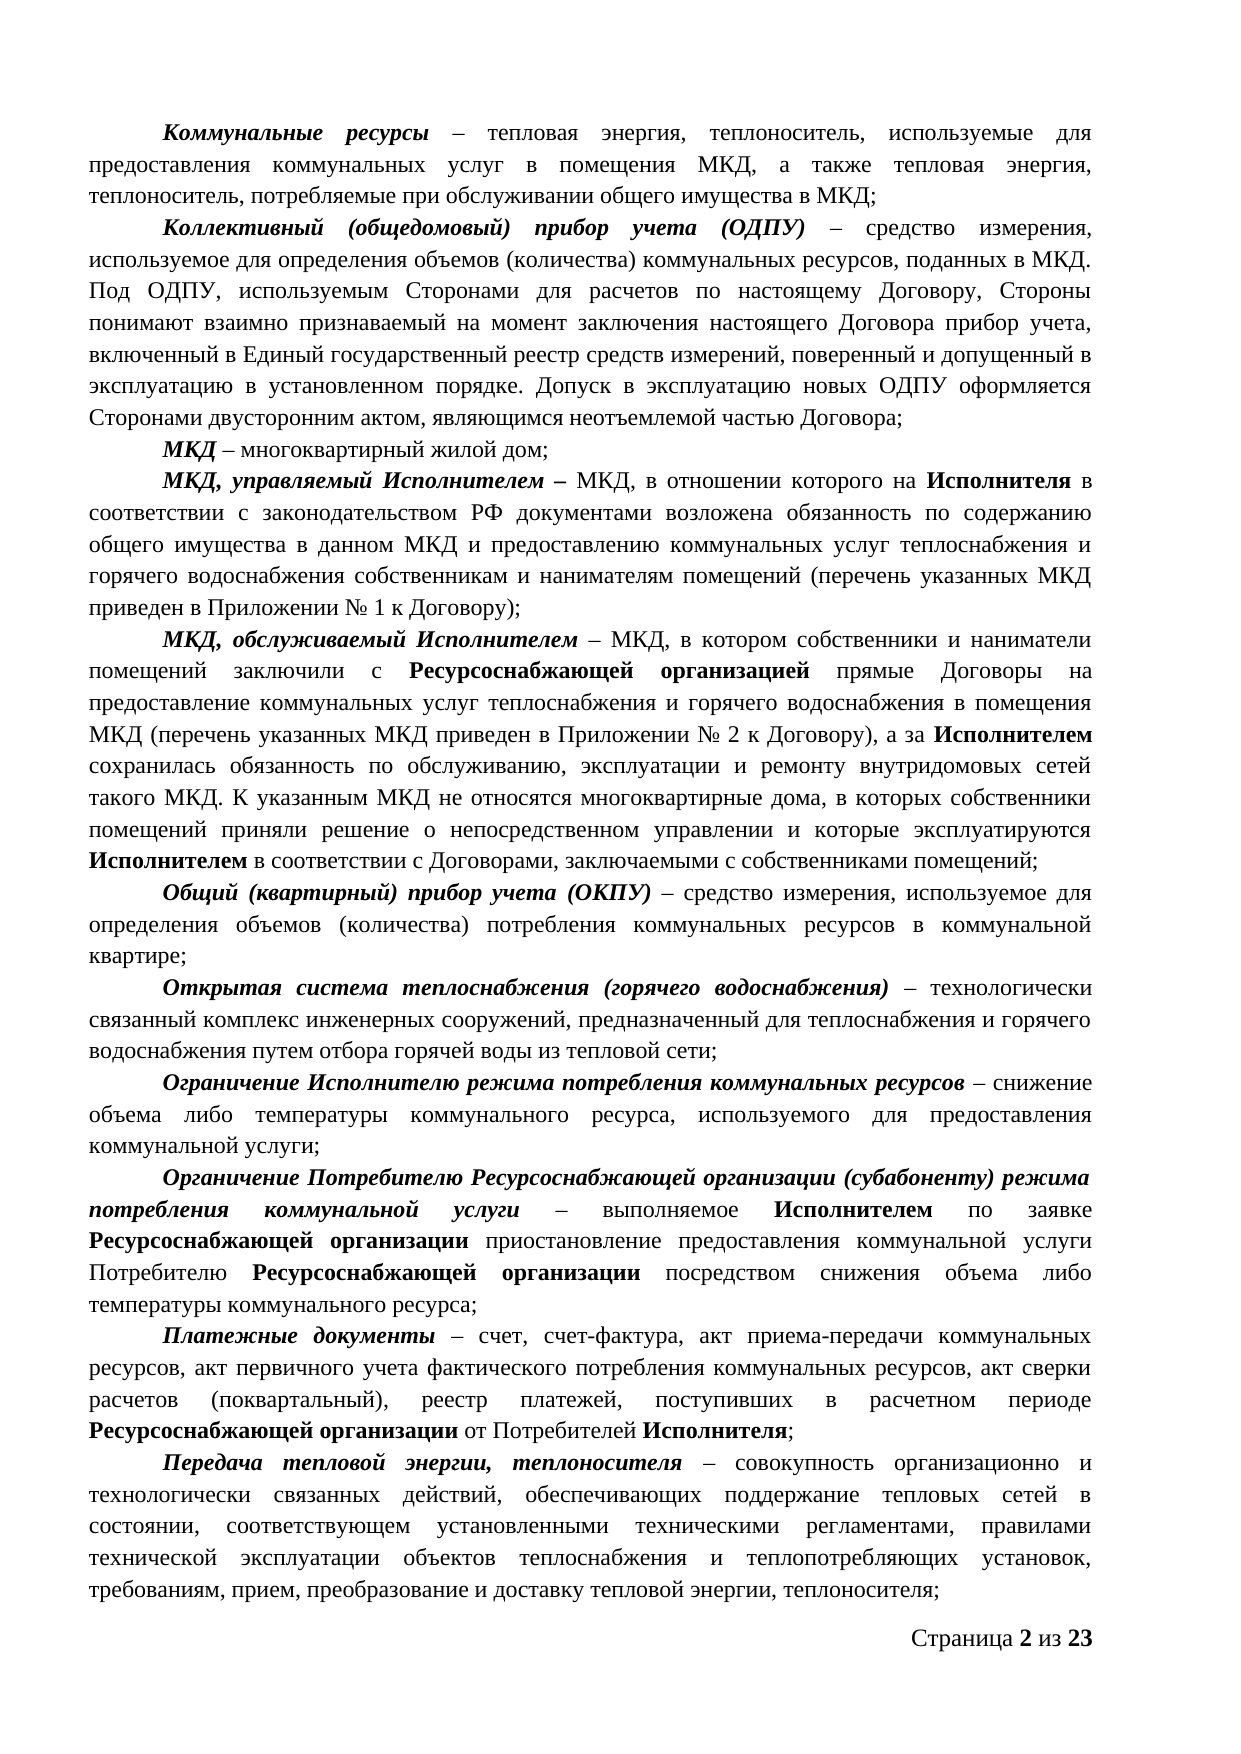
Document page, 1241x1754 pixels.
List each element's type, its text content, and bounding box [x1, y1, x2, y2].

text МКД – многоквартирный жилой дом; [89, 435, 1092, 462]
text Ограничение Исполнителю режима потребления коммунальных ресурсов – снижение объема либо температуры коммунального ресурса, используемого для предоставления коммунальной услуги; [89, 1068, 1092, 1159]
text Органичение Потребителю Ресурсоснабжающей организации (субабоненту) режима потребления коммунальной услуги – выполняемое Исполнителем по заявке Ресурсоснабжающей организации приостановление предоставления коммунальной услуги Потребителю Ресурсоснабжающей организации посредством снижения объема либо температуры коммунального ресурса; [89, 1163, 1092, 1317]
text Открытая система теплоснабжения (горячего водоснабжения) – технологически связанный комплекс инженерных сооружений, предназначенный для теплоснабжения и горячего водоснабжения путем отбора горячей воды из тепловой сети; [89, 973, 1092, 1064]
text Платежные документы – счет, счет-фактура, акт приема-передачи коммунальных ресурсов, акт первичного учета фактического потребления коммунальных ресурсов, акт сверки расчетов (поквартальный), реестр платежей, поступивших в расчетном периоде Ресурсоснабжающей организации от Потребителей Исполнителя; [89, 1321, 1092, 1444]
text МКД, управляемый Исполнителем – МКД, в отношении которого на Исполнителя в соответствии с законодательством РФ документами возложена обязанность по содержанию общего имущества в данном МКД и предоставлению коммунальных услуг теплоснабжения и горячего водоснабжения собственникам и нанимателям помещений (перечень указанных МКД приведен в Приложении № 1 к Договору); [89, 466, 1092, 621]
text Коммунальные ресурсы – тепловая энергия, теплоноситель, используемые для предоставления коммунальных услуг в помещения МКД, а также тепловая энергия, теплоноситель, потребляемые при обслуживании общего имущества в МКД; [89, 118, 1092, 209]
text Общий (квартирный) прибор учета (ОКПУ) – средство измерения, используемое для определения объемов (количества) потребления коммунальных ресурсов в коммунальной квартире; [89, 878, 1092, 969]
text Коллективный (общедомовый) прибор учета (ОДПУ) – средство измерения, используемое для определения объемов (количества) коммунальных ресурсов, поданных в МКД. Под ОДПУ, используемым Сторонами для расчетов по настоящему Договору, Стороны понимают взаимно признаваемый на момент заключения настоящего Договора прибор учета, включенный в Единый государственный реестр средств измерений, поверенный и допущенный в эксплуатацию в установленном порядке. Допуск в эксплуатацию новых ОДПУ оформляется Сторонами двусторонним актом, являющимся неотъемлемой частью Договора; [89, 213, 1092, 431]
text Передача тепловой энергии, теплоносителя – совокупность организационно и технологически связанных действий, обеспечивающих поддержание тепловых сетей в состоянии, соответствующем установленными техническими регламентами, правилами технической эксплуатации объектов теплоснабжения и теплопотребляющих установок, требованиям, прием, преобразование и доставку тепловой энергии, теплоносителя; [89, 1448, 1092, 1602]
text МКД, обслуживаемый Исполнителем – МКД, в котором собственники и наниматели помещений заключили с Ресурсоснабжающей организацией прямые Договоры на предоставление коммунальных услуг теплоснабжения и горячего водоснабжения в помещения МКД (перечень указанных МКД приведен в Приложении № 2 к Договору), а за Исполнителем сохранилась обязанность по обслуживанию, эксплуатации и ремонту внутридомовых сетей такого МКД. К указанным МКД не относятся многоквартирные дома, в которых собственники помещений приняли решение о непосредственном управлении и которые эксплуатируются Исполнителем в соответствии с Договорами, заключаемыми с собственниками помещений; [89, 625, 1092, 874]
